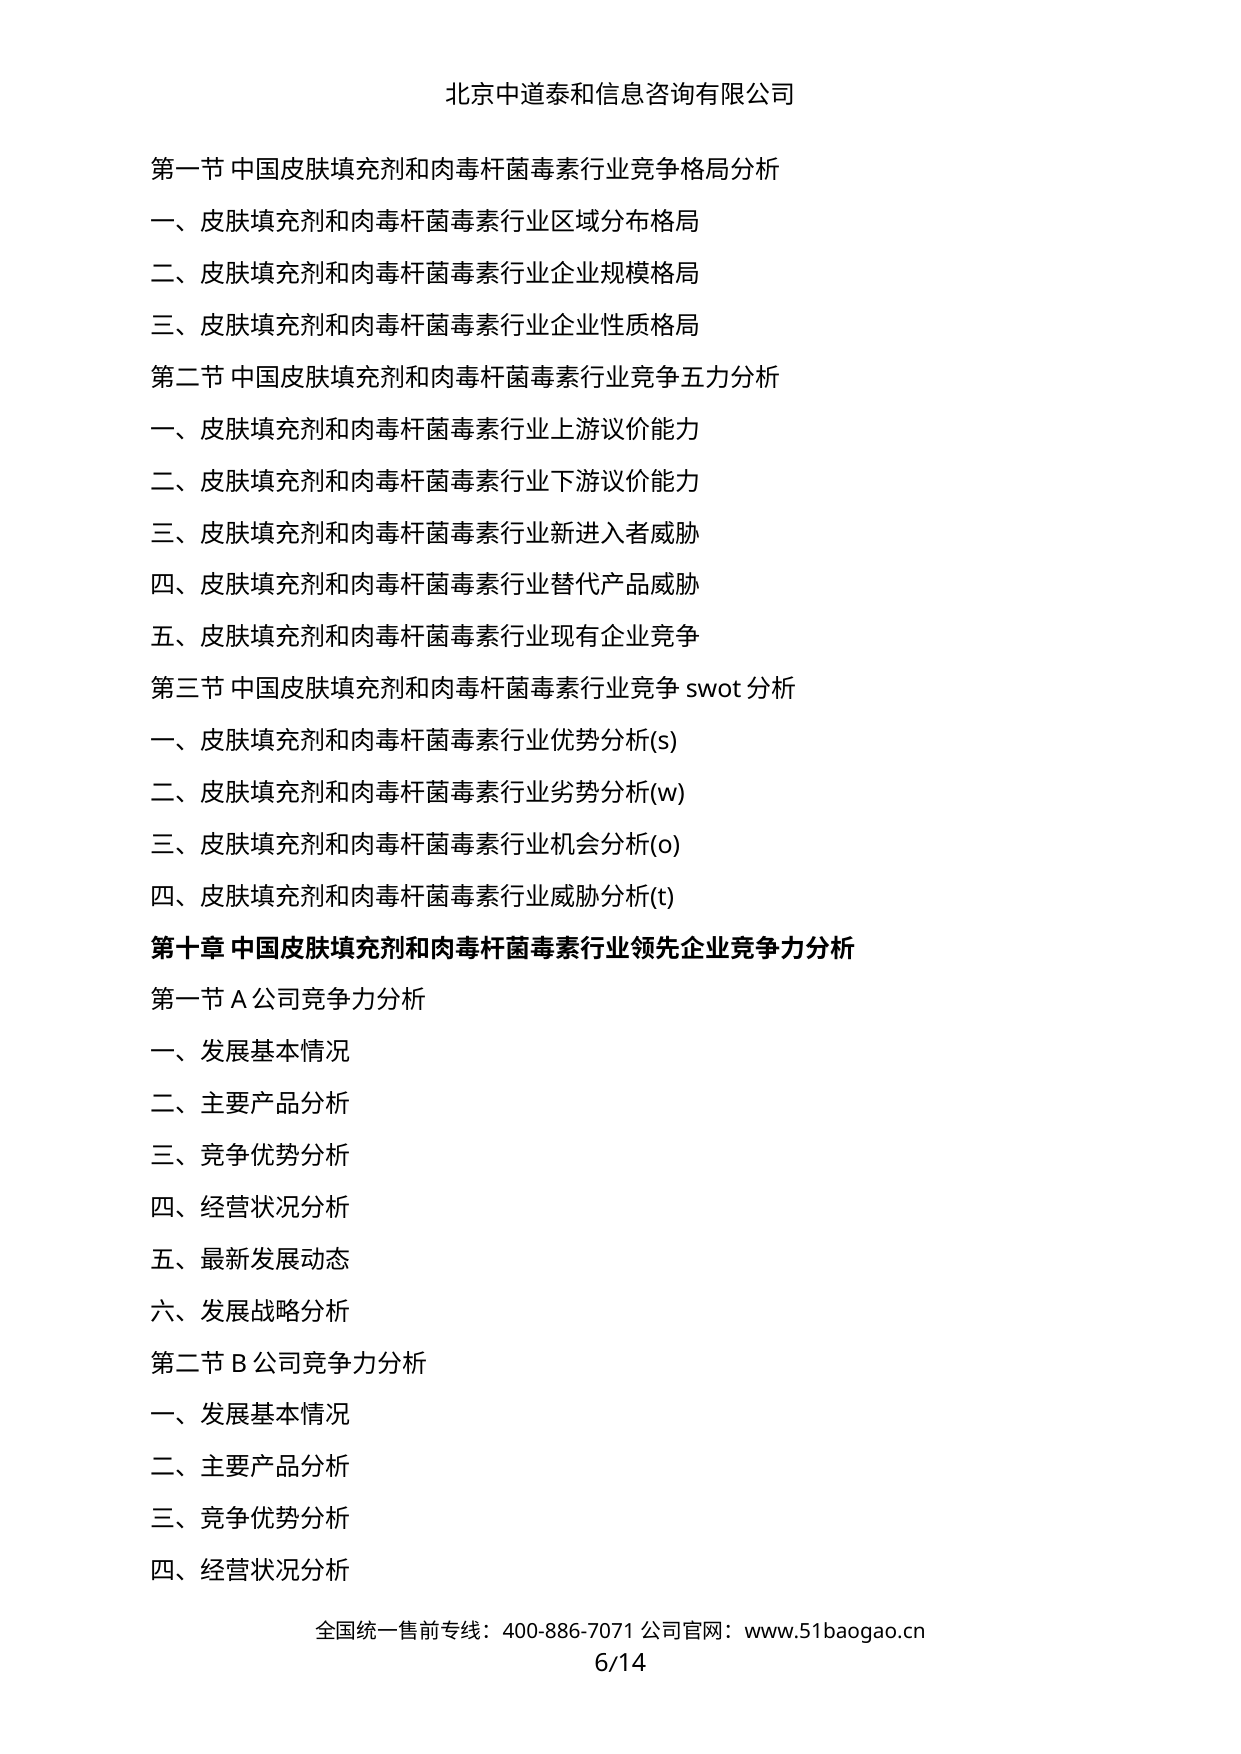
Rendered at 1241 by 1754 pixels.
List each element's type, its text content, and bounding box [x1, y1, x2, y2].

text 一、皮肤填充剂和肉毒杆菌毒素行业区域分布格局 [150, 202, 1090, 238]
text 二、皮肤填充剂和肉毒杆菌毒素行业劣势分析(w) [150, 772, 1090, 809]
text 二、主要产品分析 [150, 1447, 1090, 1483]
text 第一节 中国皮肤填充剂和肉毒杆菌毒素行业竞争格局分析 [150, 150, 1090, 186]
text 三、竞争优势分析 [150, 1136, 1090, 1172]
text 三、竞争优势分析 [150, 1499, 1090, 1535]
text 二、皮肤填充剂和肉毒杆菌毒素行业下游议价能力 [150, 461, 1090, 497]
text 第十章 中国皮肤填充剂和肉毒杆菌毒素行业领先企业竞争力分析 [150, 928, 1090, 964]
text 三、皮肤填充剂和肉毒杆菌毒素行业新进入者威胁 [150, 513, 1090, 549]
text 二、皮肤填充剂和肉毒杆菌毒素行业企业规模格局 [150, 254, 1090, 290]
text 第二节 中国皮肤填充剂和肉毒杆菌毒素行业竞争五力分析 [150, 357, 1090, 394]
text 第三节 中国皮肤填充剂和肉毒杆菌毒素行业竞争swot分析 [150, 669, 1090, 705]
text 一、皮肤填充剂和肉毒杆菌毒素行业上游议价能力 [150, 409, 1090, 446]
text 三、皮肤填充剂和肉毒杆菌毒素行业机会分析(o) [150, 824, 1090, 861]
text 六、发展战略分析 [150, 1291, 1090, 1327]
text 四、皮肤填充剂和肉毒杆菌毒素行业威胁分析(t) [150, 876, 1090, 912]
text 第一节 A公司竞争力分析 [150, 980, 1090, 1016]
text 五、皮肤填充剂和肉毒杆菌毒素行业现有企业竞争 [150, 617, 1090, 653]
text 一、发展基本情况 [150, 1032, 1090, 1068]
text 一、发展基本情况 [150, 1395, 1090, 1431]
text 一、皮肤填充剂和肉毒杆菌毒素行业优势分析(s) [150, 721, 1090, 757]
text 四、皮肤填充剂和肉毒杆菌毒素行业替代产品威胁 [150, 565, 1090, 601]
text 四、经营状况分析 [150, 1551, 1090, 1587]
text 第二节 B公司竞争力分析 [150, 1343, 1090, 1379]
text 三、皮肤填充剂和肉毒杆菌毒素行业企业性质格局 [150, 306, 1090, 342]
text 五、最新发展动态 [150, 1239, 1090, 1276]
text 二、主要产品分析 [150, 1084, 1090, 1120]
text 四、经营状况分析 [150, 1187, 1090, 1224]
